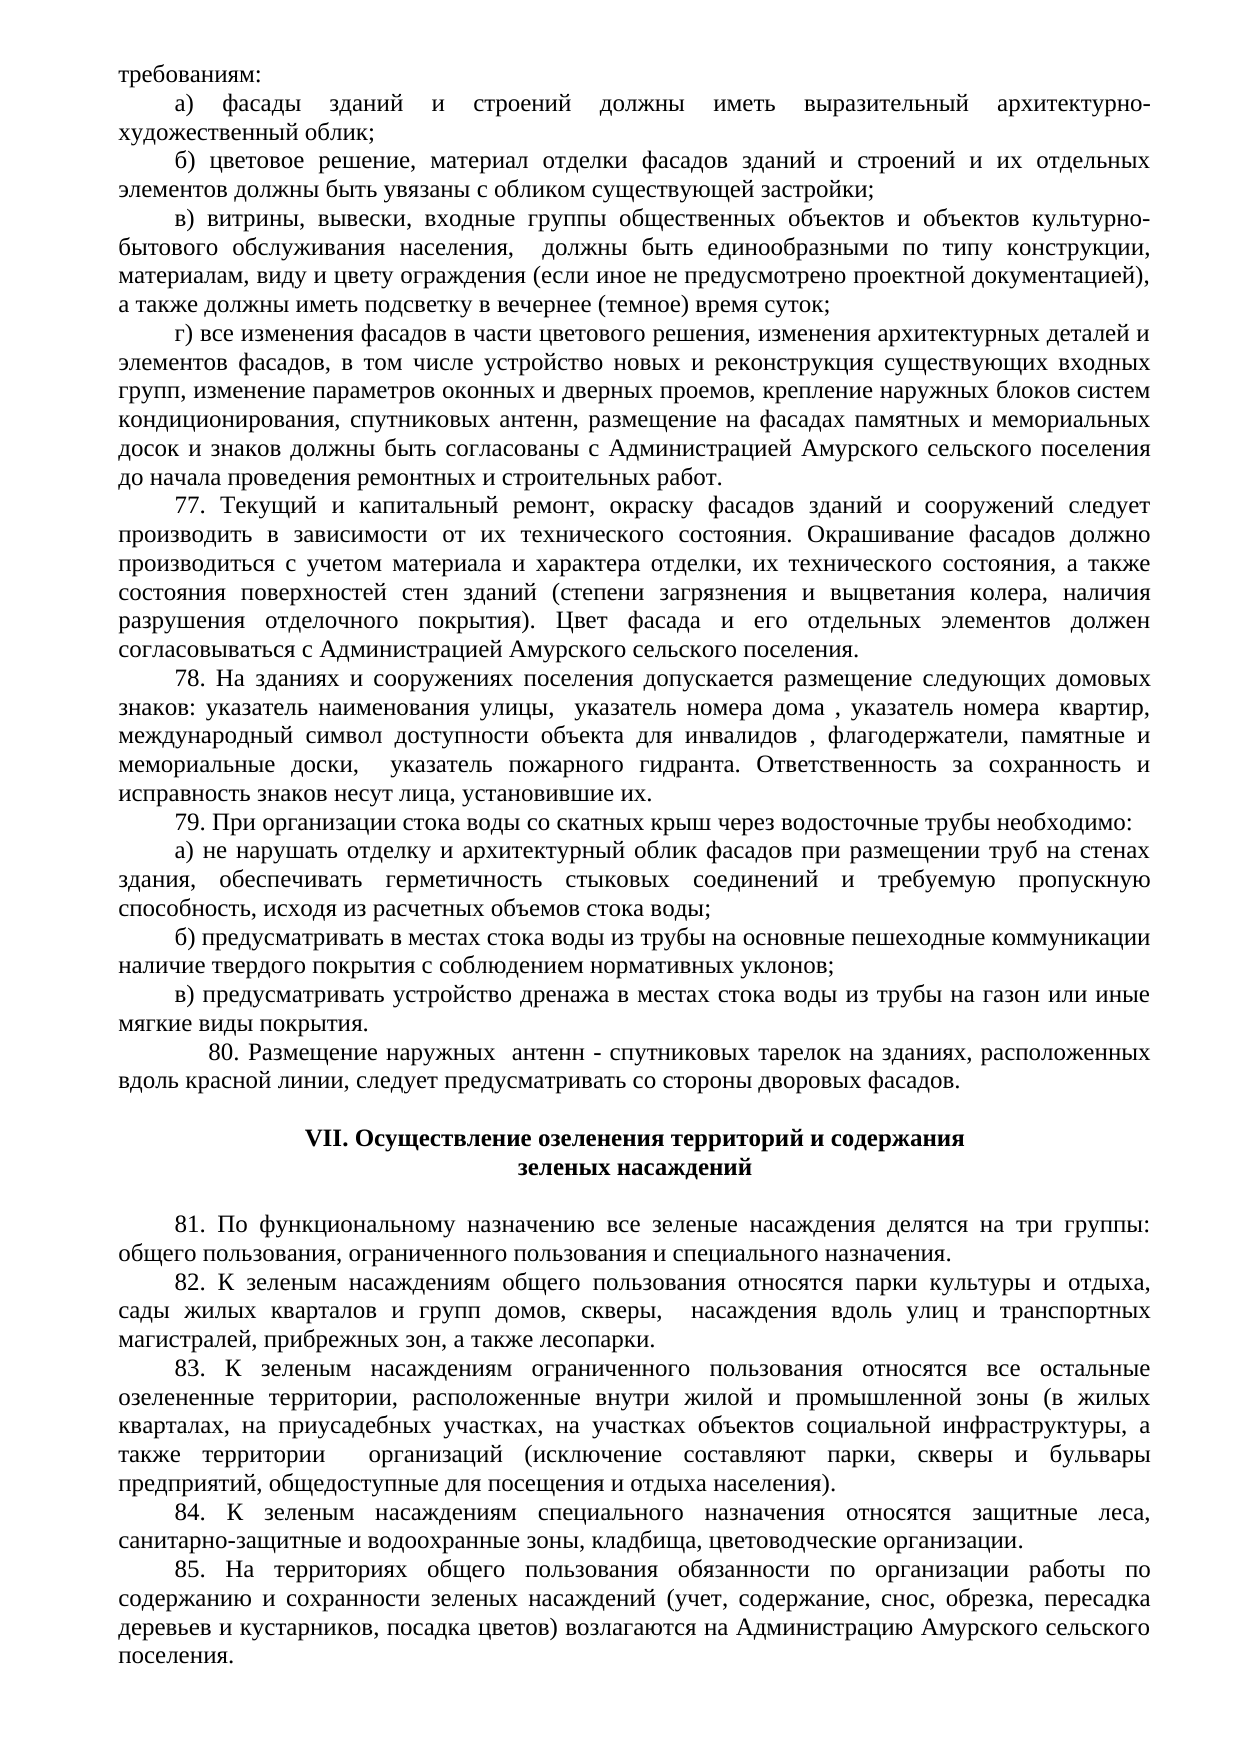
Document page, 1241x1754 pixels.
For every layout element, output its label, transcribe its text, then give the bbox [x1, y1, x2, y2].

text г) все изменения фасадов в части цветового решения, изменения архитектурных деталей и элементов фасадов, в том числе устройство новых и реконструкция существующих входных групп, изменение параметров оконных и дверных проемов, крепление наружных блоков систем кондиционирования, спутниковых антенн, размещение на фасадах памятных и мемориальных досок и знаков должны быть согласованы с Администрацией Амурского сельского поселения до начала проведения ремонтных и строительных работ. [118, 318, 1152, 490]
text в) предусматривать устройство дренажа в местах стока воды из трубы на газон или иные мягкие виды покрытия. [118, 979, 1152, 1037]
text зеленых насаждений [118, 1152, 1152, 1180]
text 83. К зеленым насаждениям ограниченного пользования относятся все остальные озелененные территории, расположенные внутри жилой и промышленной зоны (в жилых кварталах, на приусадебных участках, на участках объектов социальной инфраструктуры, а также территории организаций (исключение составляют парки, скверы и бульвары предприятий, общедоступные для посещения и отдыха населения). [118, 1353, 1152, 1497]
text а) фасады зданий и строений должны иметь выразительный архитектурно-художественный облик; [118, 88, 1152, 145]
text 81. По функциональному назначению все зеленые насаждения делятся на три группы: общего пользования, ограниченного пользования и специального назначения. [118, 1209, 1152, 1267]
text 84. К зеленым насаждениям специального назначения относятся защитные леса, санитарно-защитные и водоохранные зоны, кладбища, цветоводческие организации. [118, 1497, 1152, 1554]
text б) предусматривать в местах стока воды из трубы на основные пешеходные коммуникации наличие твердого покрытия с соблюдением нормативных уклонов; [118, 922, 1152, 979]
text 85. На территориях общего пользования обязанности по организации работы по содержанию и сохранности зеленых насаждений (учет, содержание, снос, обрезка, пересадка деревьев и кустарников, посадка цветов) возлагаются на Администрацию Амурского сельского поселения. [118, 1554, 1152, 1669]
text 78. На зданиях и сооружениях поселения допускается размещение следующих домовых знаков: указатель наименования улицы, указатель номера дома , указатель номера квартир, международный символ доступности объекта для инвалидов , флагодержатели, памятные и мемориальные доски, указатель пожарного гидранта. Ответственность за сохранность и исправность знаков несут лица, установившие их. [118, 663, 1152, 807]
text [118, 59, 1152, 88]
text 80. Размещение наружных антенн - спутниковых тарелок на зданиях, расположенных вдоль красной линии, следует предусматривать со стороны дворовых фасадов. [118, 1037, 1152, 1094]
text а) не нарушать отделку и архитектурный облик фасадов при размещении труб на стенах здания, обеспечивать герметичность стыковых соединений и требуемую пропускную способность, исходя из расчетных объемов стока воды; [118, 835, 1152, 922]
text VII. Осуществление озеленения территорий и содержания [118, 1123, 1152, 1152]
text б) цветовое решение, материал отделки фасадов зданий и строений и их отдельных элементов должны быть увязаны с обликом существующей застройки; [118, 145, 1152, 203]
text 82. К зеленым насаждениям общего пользования относятся парки культуры и отдыха, сады жилых кварталов и групп домов, скверы, насаждения вдоль улиц и транспортных магистралей, прибрежных зон, а также лесопарки. [118, 1267, 1152, 1353]
text в) витрины, вывески, входные группы общественных объектов и объектов культурно-бытового обслуживания населения, должны быть единообразными по типу конструкции, материалам, виду и цвету ограждения (если иное не предусмотрено проектной документацией), а также должны иметь подсветку в вечернее (темное) время суток; [118, 203, 1152, 318]
text 77. Текущий и капитальный ремонт, окраску фасадов зданий и сооружений следует производить в зависимости от их технического состояния. Окрашивание фасадов должно производиться с учетом материала и характера отделки, их технического состояния, а также состояния поверхностей стен зданий (степени загрязнения и выцветания колера, наличия разрушения отделочного покрытия). Цвет фасада и его отдельных элементов должен согласовываться с Администрацией Амурского сельского поселения. [118, 490, 1152, 663]
text 79. При организации стока воды со скатных крыш через водосточные трубы необходимо: [118, 807, 1152, 835]
